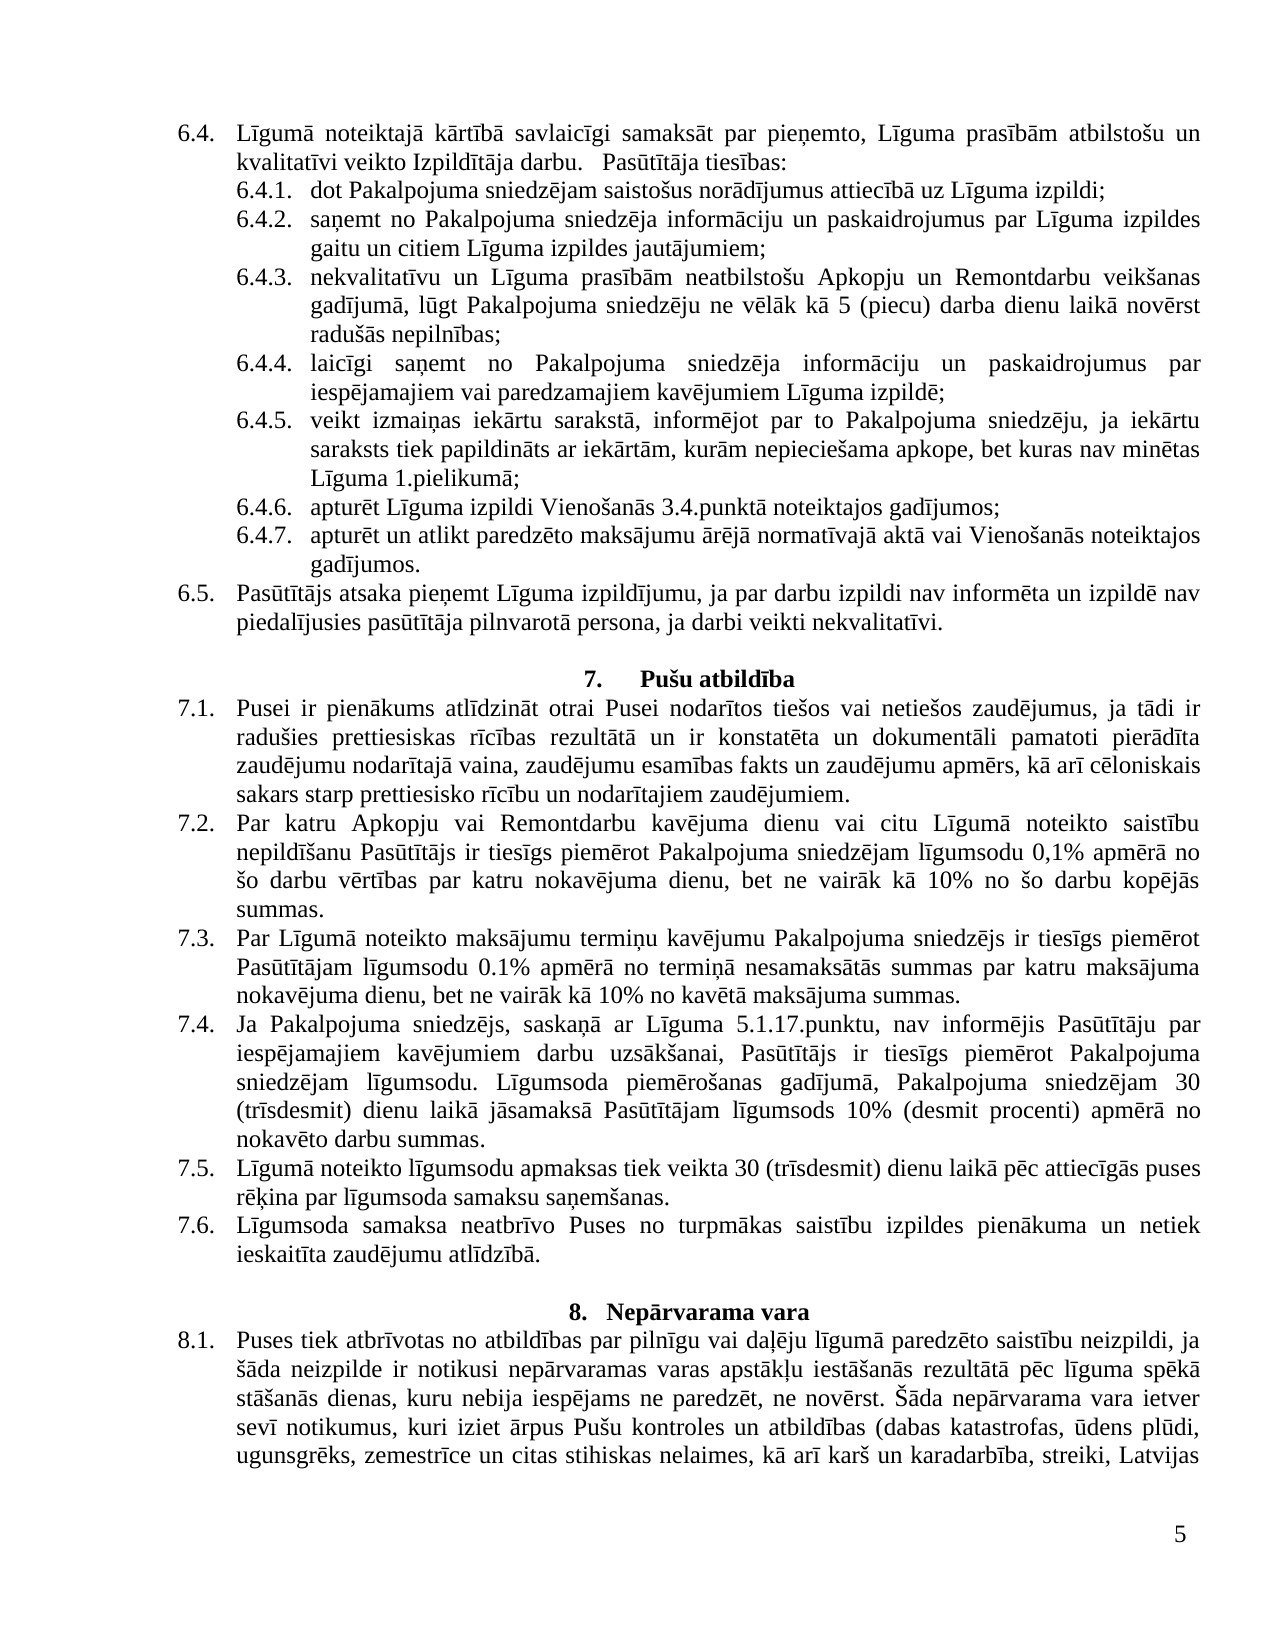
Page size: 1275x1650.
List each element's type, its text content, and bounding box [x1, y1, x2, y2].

list nekvalitatīvu un Līguma prasībām neatbilstošu Apkopju un Remontdarbu veikšanas gadījumā, lūgt Pakalpojuma sniedzēju ne vēlāk kā 5 (piecu) darba dienu laikā novērst radušās nepilnības; [236, 262, 1201, 348]
list Līgumā noteiktajā kārtībā savlaicīgi samaksāt par pieņemto, Līguma prasībām atbilstošu un kvalitatīvi veikto Izpildītāja darbu. Pasūtītāja tiesības: [177, 118, 1201, 176]
list saņemt no Pakalpojuma sniedzēja informāciju un paskaidrojumus par Līguma izpildes gaitu un citiem Līguma izpildes jautājumiem; [236, 204, 1201, 262]
list Līgumā noteikto līgumsodu apmaksas tiek veikta 30 (trīsdesmit) dienu laikā pēc attiecīgās puses rēķina par līgumsoda samaksu saņemšanas. [177, 1153, 1201, 1211]
list Pasūtītājs atsaka pieņemt Līguma izpildījumu, ja par darbu izpildi nav informēta un izpildē nav piedalījusies pasūtītāja pilnvarotā persona, ja darbi veikti nekvalitatīvi. [177, 578, 1201, 636]
list Nepārvarama vara [177, 1297, 1201, 1326]
list Pusei ir pienākums atlīdzināt otrai Pusei nodarītos tiešos vai netiešos zaudējumus, ja tādi ir radušies prettiesiskas rīcības rezultātā un ir konstatēta un dokumentāli pamatoti pierādīta zaudējumu nodarītajā vaina, zaudējumu esamības fakts un zaudējumu apmērs, kā arī cēloniskais sakars starp prettiesisko rīcību un nodarītajiem zaudējumiem. [177, 693, 1201, 808]
list laicīgi saņemt no Pakalpojuma sniedzēja informāciju un paskaidrojumus par iespējamajiem vai paredzamajiem kavējumiem Līguma izpildē; [236, 348, 1201, 406]
list Par Līgumā noteikto maksājumu termiņu kavējumu Pakalpojuma sniedzējs ir tiesīgs piemērot Pasūtītājam līgumsodu 0.1% apmērā no termiņā nesamaksātās summas par katru maksājuma nokavējuma dienu, bet ne vairāk kā 10% no kavētā maksājuma summas. [177, 923, 1201, 1009]
list Par katru Apkopju vai Remontdarbu kavējuma dienu vai citu Līgumā noteikto saistību nepildīšanu Pasūtītājs ir tiesīgs piemērot Pakalpojuma sniedzējam līgumsodu 0,1% apmērā no šo darbu vērtības par katru nokavējuma dienu, bet ne vairāk kā 10% no šo darbu kopējās summas. [177, 808, 1201, 923]
list Ja Pakalpojuma sniedzējs, saskaņā ar Līguma 5.1.17.punktu, nav informējis Pasūtītāju par iespējamajiem kavējumiem darbu uzsākšanai, Pasūtītājs ir tiesīgs piemērot Pakalpojuma sniedzējam līgumsodu. Līgumsoda piemērošanas gadījumā, Pakalpojuma sniedzējam 30 (trīsdesmit) dienu laikā jāsamaksā Pasūtītājam līgumsods 10% (desmit procenti) apmērā no nokavēto darbu summas. [177, 1009, 1201, 1153]
list Līgumsoda samaksa neatbrīvo Puses no turpmākas saistību izpildes pienākuma un netiek ieskaitīta zaudējumu atlīdzībā. [177, 1211, 1201, 1268]
list Pušu atbildība [177, 664, 1201, 693]
list apturēt Līguma izpildi Vienošanās 3.4.punktā noteiktajos gadījumos; [236, 492, 1201, 521]
list veikt izmaiņas iekārtu sarakstā, informējot par to Pakalpojuma sniedzēju, ja iekārtu saraksts tiek papildināts ar iekārtām, kurām nepieciešama apkope, bet kuras nav minētas Līguma 1.pielikumā; [236, 406, 1201, 492]
list apturēt un atlikt paredzēto maksājumu ārējā normatīvajā aktā vai Vienošanās noteiktajos gadījumos. [236, 521, 1201, 578]
list dot Pakalpojuma sniedzējam saistošus norādījumus attiecībā uz Līguma izpildi; [236, 176, 1201, 204]
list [177, 1326, 1201, 1469]
